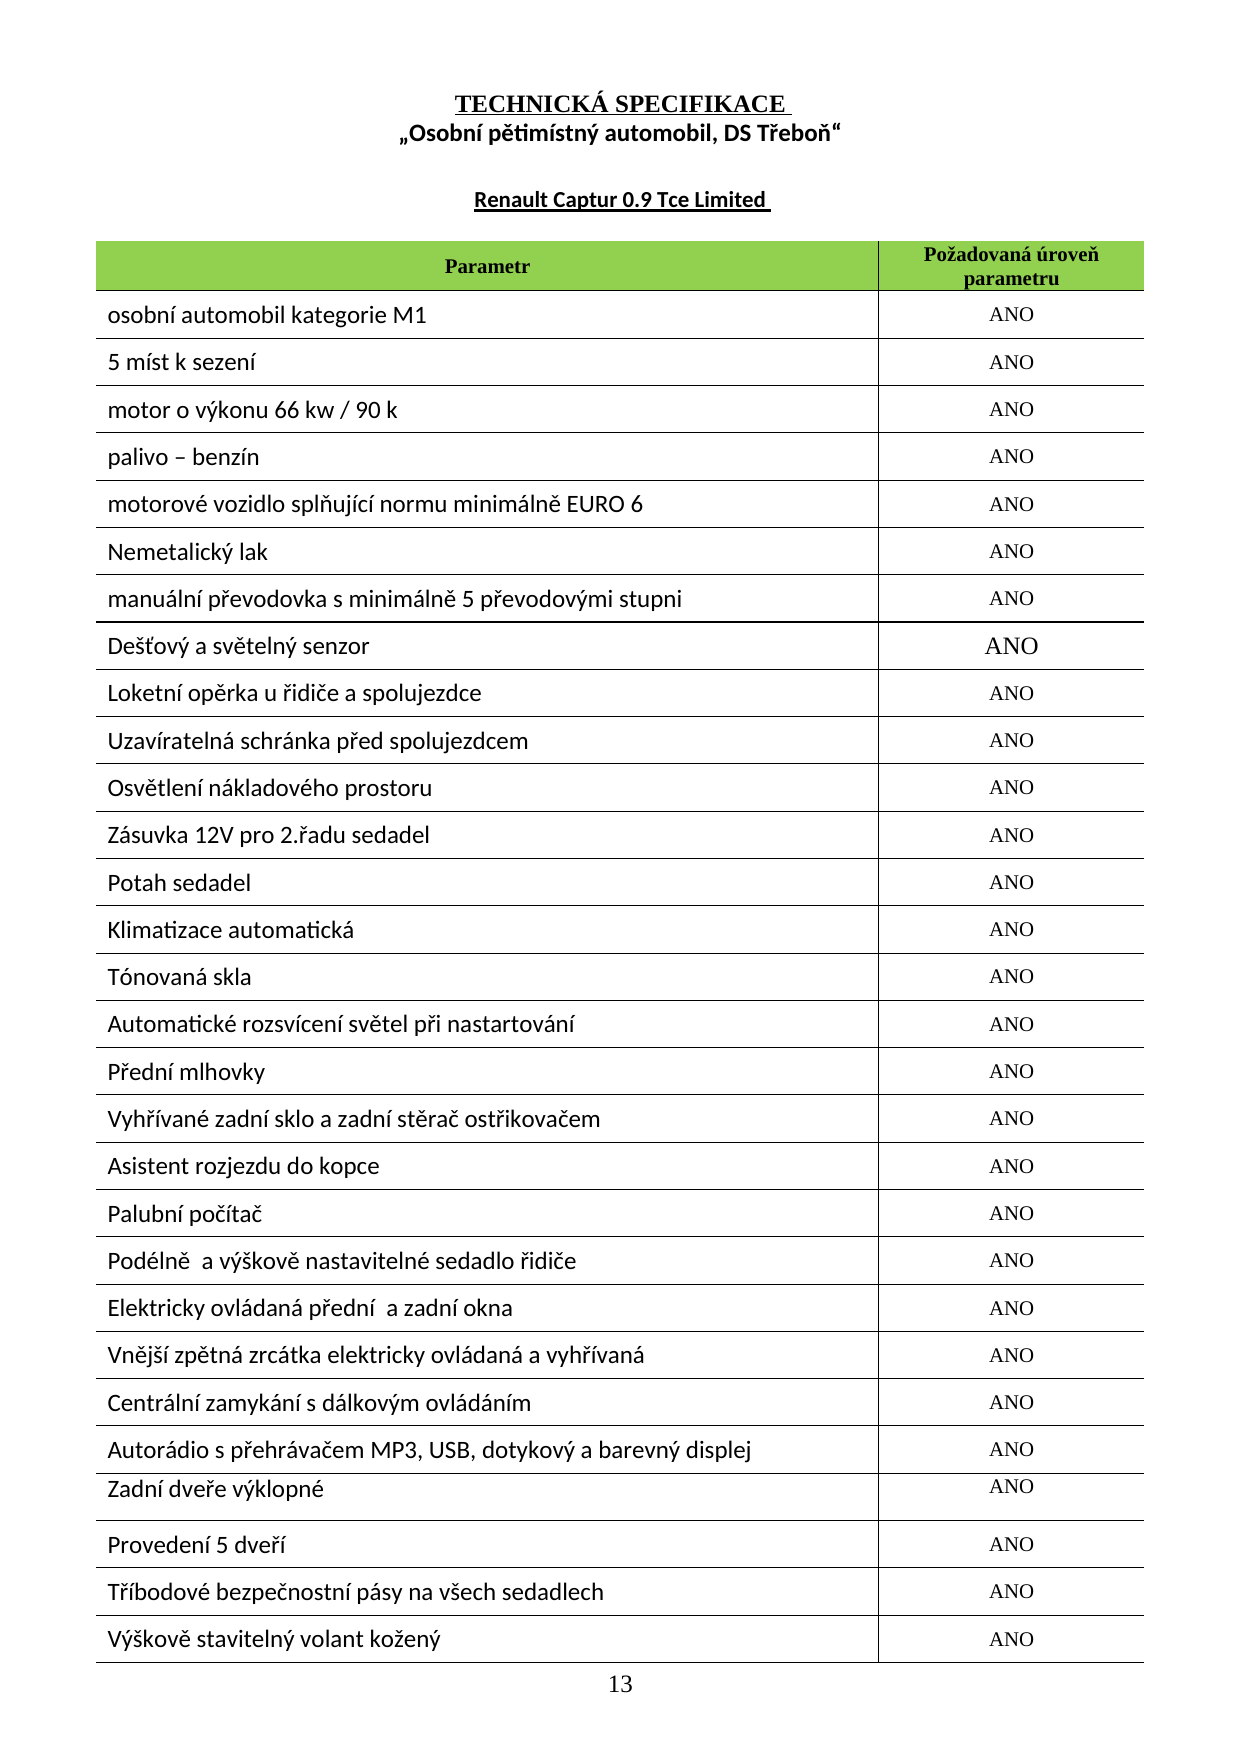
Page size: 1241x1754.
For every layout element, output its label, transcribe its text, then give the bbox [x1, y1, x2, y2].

table_cell ANO [879, 386, 1144, 432]
table_cell Provedení 5 dveří [96, 1521, 878, 1567]
table_cell Nemetalický lak [96, 528, 878, 574]
table_cell ANO [879, 1048, 1144, 1094]
table_cell Tříbodové bezpečnostní pásy na všech sedadlech [96, 1568, 878, 1614]
table_cell ANO [879, 1190, 1144, 1236]
table_cell ANO [879, 291, 1144, 338]
table_cell ANO [879, 1143, 1144, 1189]
table_header Požadovaná úroveň parametru [879, 241, 1144, 290]
table_cell Potah sedadel [96, 859, 878, 905]
text „Osobní pětimístný automobil, DS Třeboň“ [148, 117, 1092, 148]
text Renault Captur 0.9 Tce Limited [148, 185, 1092, 213]
table_cell 5 míst k sezení [96, 339, 878, 385]
table_cell Palubní počítač [96, 1190, 878, 1236]
table_cell ANO [879, 1568, 1144, 1614]
table_cell Asistent rozjezdu do kopce [96, 1143, 878, 1189]
table_cell ANO [879, 954, 1144, 1000]
table_cell ANO [879, 1426, 1144, 1473]
table_cell ANO [879, 812, 1144, 858]
table_cell Zásuvka 12V pro 2.řadu sedadel [96, 812, 878, 858]
table_cell Dešťový a světelný senzor [96, 623, 878, 669]
table_cell Autorádio s přehrávačem MP3, USB, dotykový a barevný displej [96, 1426, 878, 1473]
table_cell Podélně a výškově nastavitelné sedadlo řidiče [96, 1237, 878, 1283]
table_cell manuální převodovka s minimálně 5 převodovými stupni [96, 575, 878, 621]
table_cell ANO [879, 1285, 1144, 1331]
table_cell ANO [879, 433, 1144, 479]
table_cell Tónovaná skla [96, 954, 878, 1000]
table_cell Vyhřívané zadní sklo a zadní stěrač ostřikovačem [96, 1095, 878, 1142]
table_cell ANO [879, 1616, 1144, 1662]
table_cell ANO [879, 481, 1144, 527]
table_cell Vnější zpětná zrcátka elektricky ovládaná a vyhřívaná [96, 1332, 878, 1378]
table_cell Centrální zamykání s dálkovým ovládáním [96, 1379, 878, 1425]
table_cell Osvětlení nákladového prostoru [96, 764, 878, 811]
table_cell ANO [879, 623, 1144, 669]
table_cell motorové vozidlo splňující normu minimálně EURO 6 [96, 481, 878, 527]
table_cell Výškově stavitelný volant kožený [96, 1616, 878, 1662]
table_cell ANO [879, 906, 1144, 952]
table_cell Elektricky ovládaná přední a zadní okna [96, 1285, 878, 1331]
table_cell ANO [879, 1001, 1144, 1047]
table_cell Přední mlhovky [96, 1048, 878, 1094]
table_cell Automatické rozsvícení světel při nastartování [96, 1001, 878, 1047]
table_cell ANO [879, 859, 1144, 905]
table_cell ANO [879, 1332, 1144, 1378]
table_cell ANO [879, 1521, 1144, 1567]
table_cell Klimatizace automatická [96, 906, 878, 952]
table_cell ANO [879, 717, 1144, 763]
table_cell ANO [879, 1474, 1144, 1520]
table_cell palivo – benzín [96, 433, 878, 479]
text TECHNICKÁ SPECIFIKACE [148, 89, 1092, 117]
table_cell ANO [879, 528, 1144, 574]
table_cell ANO [879, 1237, 1144, 1283]
table_cell motor o výkonu 66 kw / 90 k [96, 386, 878, 432]
table_cell ANO [879, 1379, 1144, 1425]
table_cell ANO [879, 575, 1144, 621]
table_cell ANO [879, 339, 1144, 385]
table_cell Zadní dveře výklopné [96, 1474, 878, 1520]
table_cell Loketní opěrka u řidiče a spolujezdce [96, 670, 878, 716]
table_cell osobní automobil kategorie M1 [96, 291, 878, 338]
table_cell ANO [879, 1095, 1144, 1142]
table_cell ANO [879, 670, 1144, 716]
table_cell Uzavíratelná schránka před spolujezdcem [96, 717, 878, 763]
table_header Parametr [96, 241, 878, 290]
table_cell ANO [879, 764, 1144, 811]
